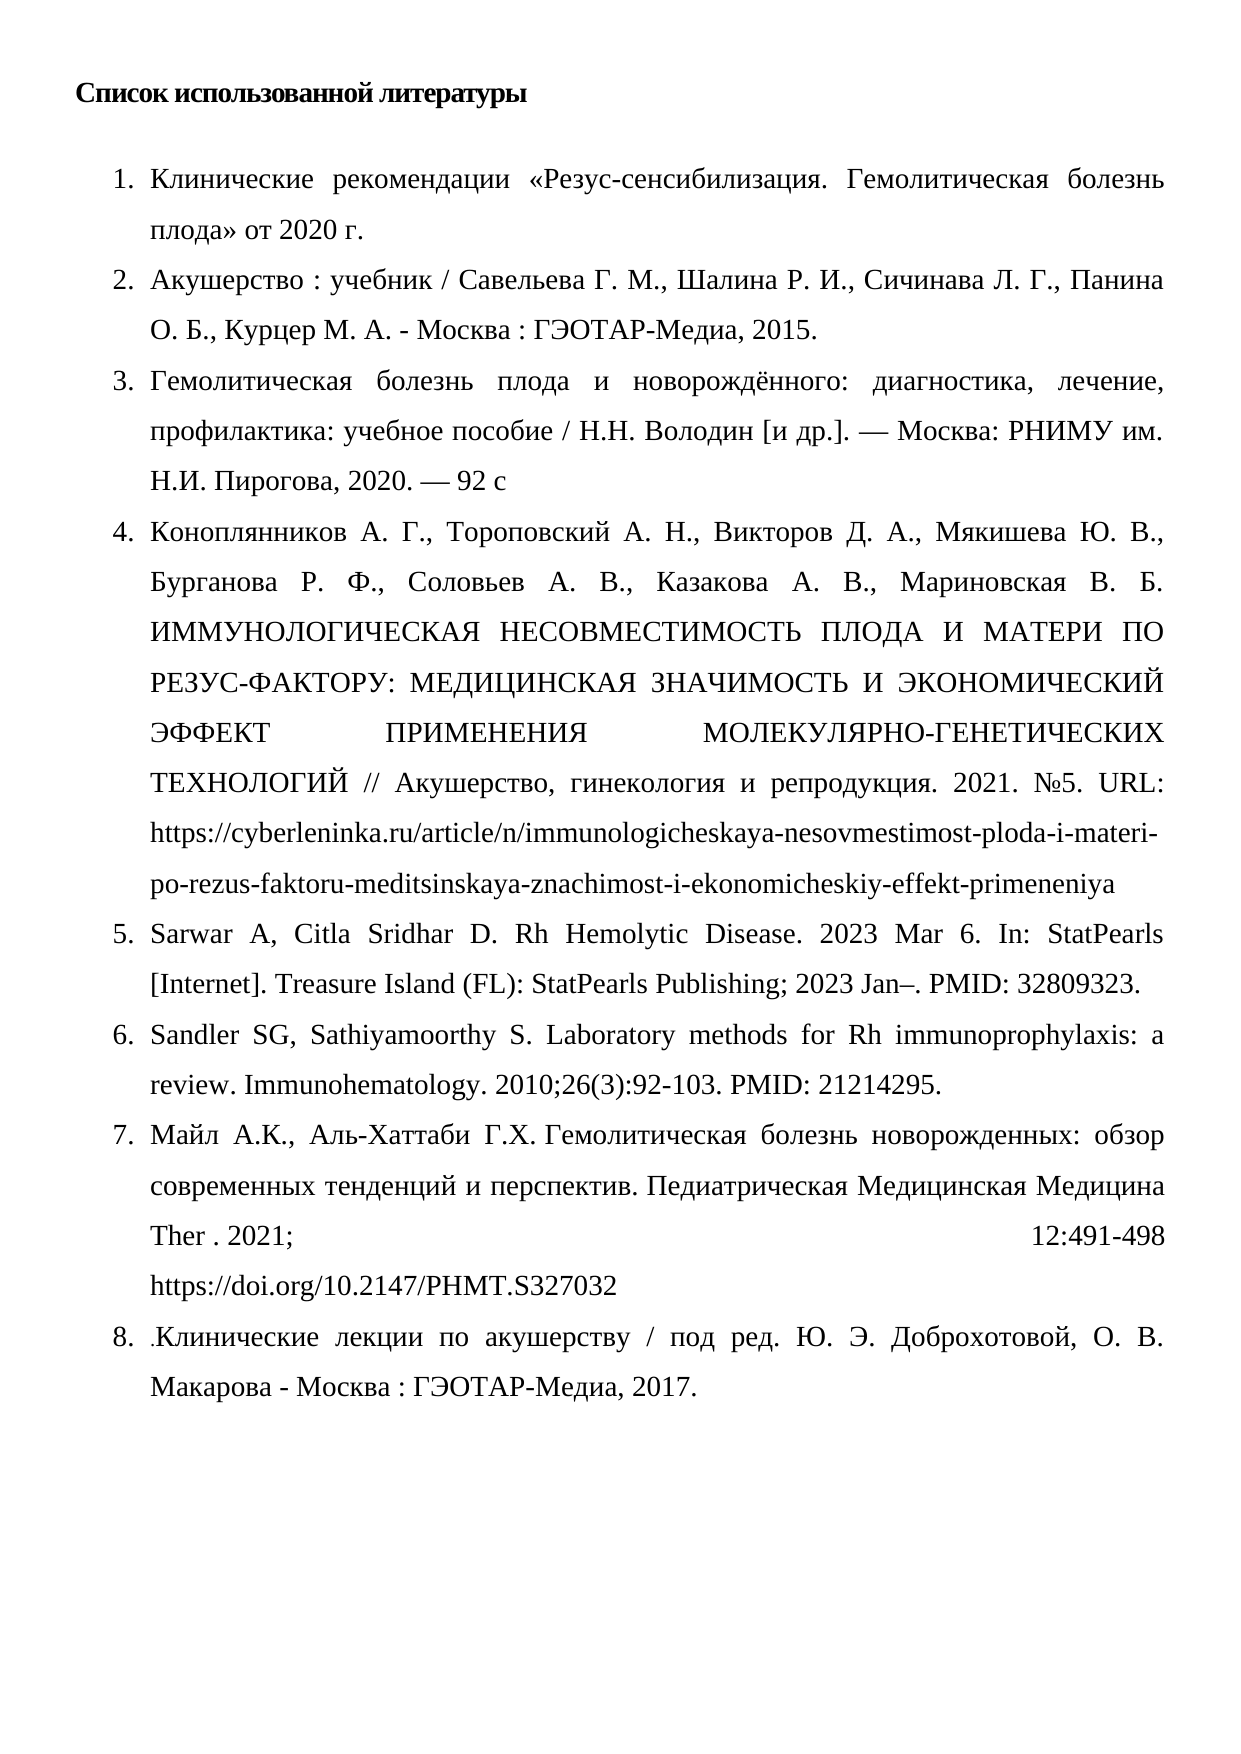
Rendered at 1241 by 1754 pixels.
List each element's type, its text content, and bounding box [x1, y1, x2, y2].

list Sarwar A, Citla Sridhar D. Rh Hemolytic Disease. 2023 Mar 6. In: StatPearls [Internet]. Treasure Island (FL): StatPearls Publishing; 2023 Jan–. PMID: 32809323. [112, 916, 1165, 1000]
list Акушерство : учебник / Савельева Г. М., Шалина Р. И., Сичинава Л. Г., Панина О. Б., Курцер М. А. - Москва : ГЭОТАР-Медиа, 2015. [112, 262, 1165, 346]
list Sandler SG, Sathiyamoorthy S. Laboratory methods for Rh immunoprophylaxis: a review. Immunohematology. 2010;26(3):92-103. PMID: 21214295. [112, 1017, 1165, 1101]
list Коноплянников А. Г., Тороповский А. Н., Викторов Д. А., Мякишева Ю. В., Бурганова Р. Ф., Соловьев А. В., Казакова А. В., Мариновская В. Б. ИММУНОЛОГИЧЕСКАЯ НЕСОВМЕСТИМОСТЬ ПЛОДА И МАТЕРИ ПО РЕЗУС-ФАКТОРУ: МЕДИЦИНСКАЯ ЗНАЧИМОСТЬ И ЭКОНОМИЧЕСКИЙ ЭФФЕКТ ПРИМЕНЕНИЯ МОЛЕКУЛЯРНО-ГЕНЕТИЧЕСКИХ ТЕХНОЛОГИЙ // Акушерство, гинекология и репродукция. 2021. №5. URL: https://cyberleninka.ru/article/n/immunologicheskaya-nesovmestimost-ploda-i-materi-po-rezus-faktoru-meditsinskaya-znachimost-i-ekonomicheskiy-effekt-primeneniya [112, 514, 1165, 899]
list Гемолитическая болезнь плода и новорождённого: диагностика, лечение, профилактика: учебное пособие / Н.Н. Володин [и др.]. — Москва: РНИМУ им. Н.И. Пирогова, 2020. — 92 с [112, 363, 1165, 497]
list Майл А.К., Аль-Хаттаби Г.Х. Гемолитическая болезнь новорожденных: обзор современных тенденций и перспектив. Педиатрическая Медицинская Медицина Ther . 2021; 12:491-498 https://doi.org/10.2147/PHMT.S327032 [112, 1117, 1165, 1302]
title Список использованной литературы [75, 75, 1165, 108]
list Клинические рекомендации «Резус-сенсибилизация. Гемолитическая болезнь плода» от 2020 г. [112, 162, 1165, 245]
list .Клинические лекции по акушерству / под ред. Ю. Э. Доброхотовой, О. В. Макарова - Москва : ГЭОТАР-Медиа, 2017. [112, 1319, 1165, 1403]
